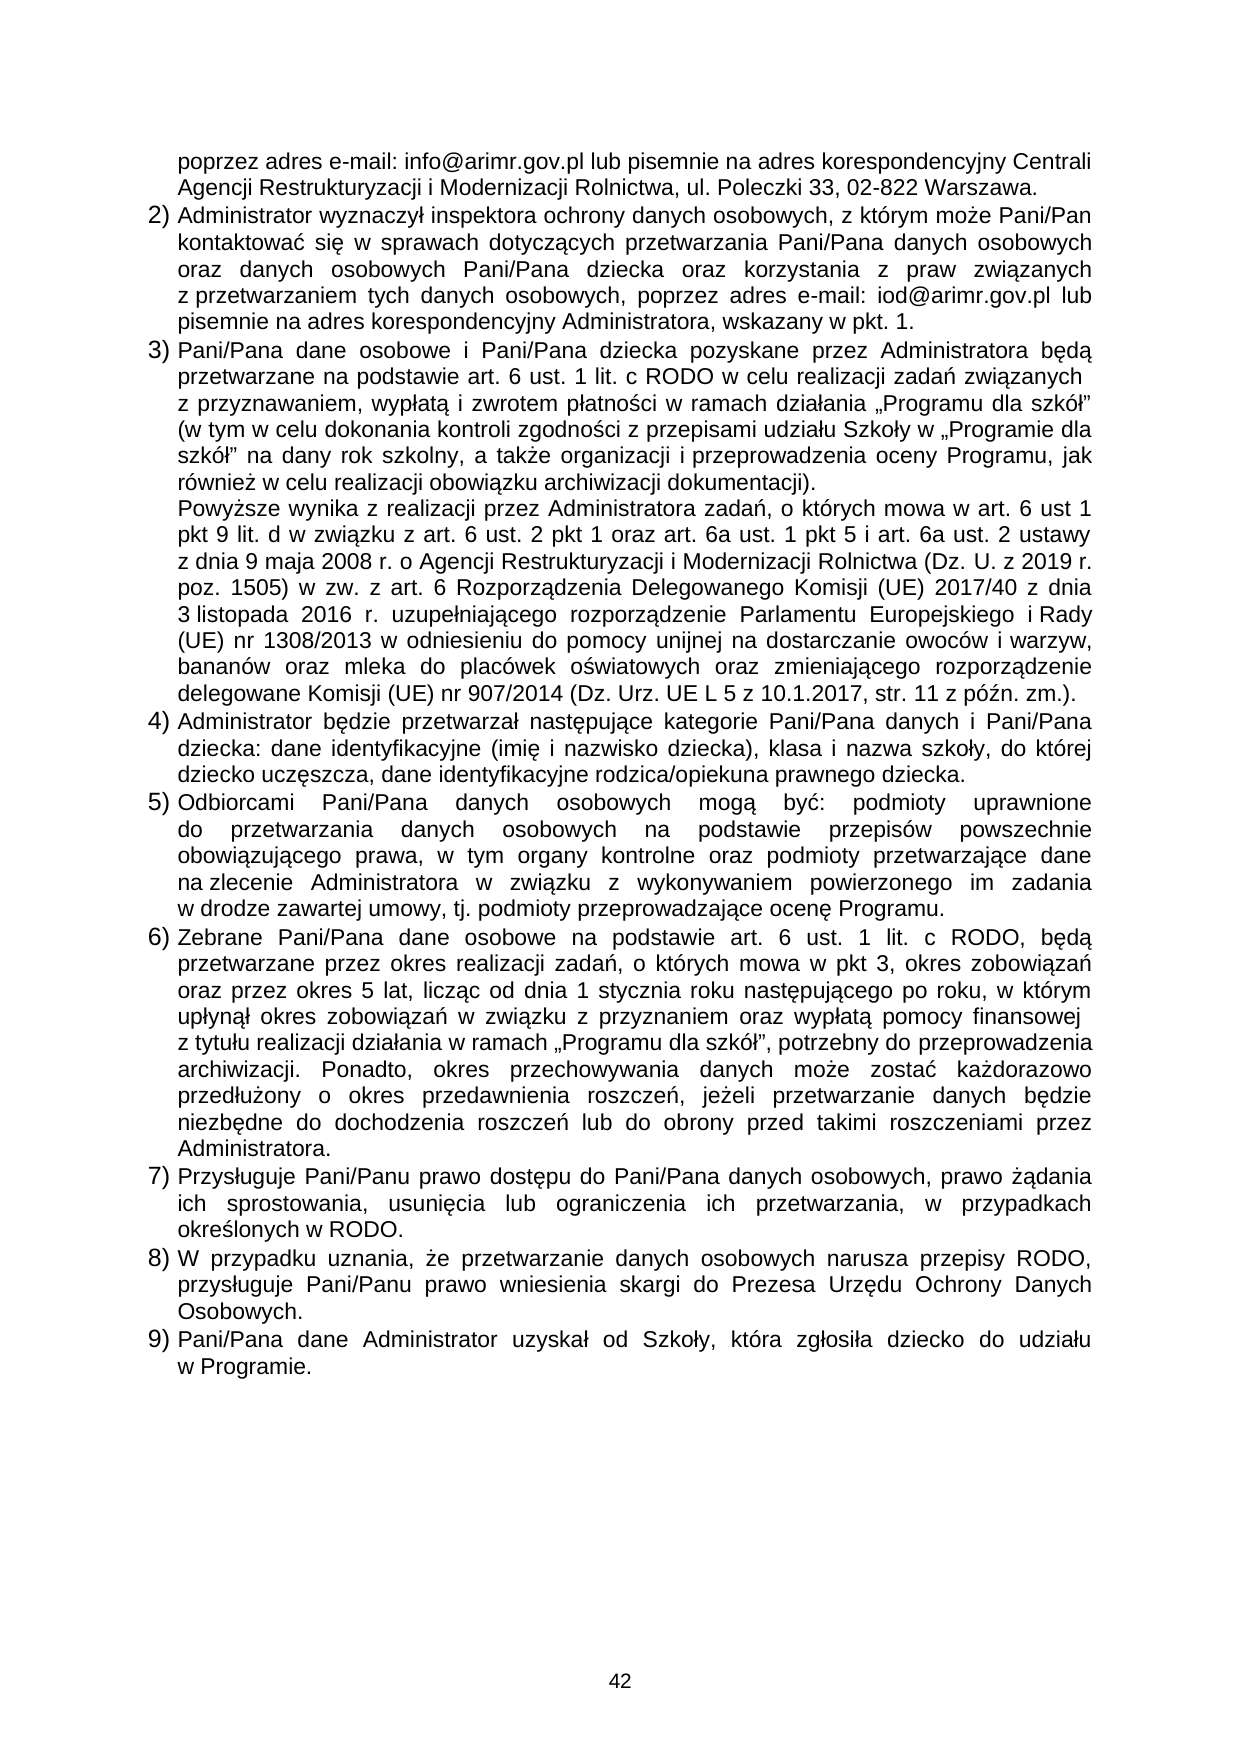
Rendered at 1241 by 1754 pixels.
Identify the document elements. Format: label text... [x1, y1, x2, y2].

list Pani/Pana dane Administrator uzyskał od Szkoły, która zgłosiła dziecko do udziału w Programie. [148, 1324, 1092, 1379]
list Administrator będzie przetwarzał następujące kategorie Pani/Pana danych i Pani/Pana dziecka: dane identyfikacyjne (imię i nazwisko dziecka), klasa i nazwa szkoły, do której dziecko uczęszcza, dane identyfikacyjne rodzica/opiekuna prawnego dziecka. [148, 706, 1092, 787]
list W przypadku uznania, że przetwarzanie danych osobowych narusza przepisy RODO, przysługuje Pani/Panu prawo wniesienia skargi do Prezesa Urzędu Ochrony Danych Osobowych. [148, 1243, 1092, 1324]
list Powyższe wynika z realizacji przez Administratora zadań, o których mowa w art. 6 ust 1 pkt 9 lit. d w związku z art. 6 ust. 2 pkt 1 oraz art. 6a ust. 1 pkt 5 i art. 6a ust. 2 ustawy z dnia 9 maja 2008 r. o Agencji Restrukturyzacji i Modernizacji Rolnictwa (Dz. U. z 2019 r. poz. 1505) w zw. z art. 6 Rozporządzenia Delegowanego Komisji (UE) 2017/40 z dnia 3 listopada 2016 r. uzupełniającego rozporządzenie Parlamentu Europejskiego i Rady (UE) nr 1308/2013 w odniesieniu do pomocy unijnej na dostarczanie owoców i warzyw, bananów oraz mleka do placówek oświatowych oraz zmieniającego rozporządzenie delegowane Komisji (UE) nr 907/2014 (Dz. Urz. UE L 5 z 10.1.2017, str. 11 z późn. zm.). [177, 495, 1092, 706]
list Zebrane Pani/Pana dane osobowe na podstawie art. 6 ust. 1 lit. c RODO, będą przetwarzane przez okres realizacji zadań, o których mowa w pkt 3, okres zobowiązań oraz przez okres 5 lat, licząc od dnia 1 stycznia roku następującego po roku, w którym upłynął okres zobowiązań w związku z przyznaniem oraz wypłatą pomocy finansowej z tytułu realizacji działania w ramach „Programu dla szkół”, potrzebny do przeprowadzenia archiwizacji. Ponadto, okres przechowywania danych może zostać każdorazowo przedłużony o okres przedawnienia roszczeń, jeżeli przetwarzanie danych będzie niezbędne do dochodzenia roszczeń lub do obrony przed takimi roszczeniami przez Administratora. [148, 922, 1092, 1161]
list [148, 148, 1092, 200]
list Administrator wyznaczył inspektora ochrony danych osobowych, z którym może Pani/Pan kontaktować się w sprawach dotyczących przetwarzania Pani/Pana danych osobowych oraz danych osobowych Pani/Pana dziecka oraz korzystania z praw związanych z przetwarzaniem tych danych osobowych, poprzez adres e-mail: iod@arimr.gov.pl lub pisemnie na adres korespondencyjny Administratora, wskazany w pkt. 1. [148, 200, 1092, 334]
list Przysługuje Pani/Panu prawo dostępu do Pani/Pana danych osobowych, prawo żądania ich sprostowania, usunięcia lub ograniczenia ich przetwarzania, w przypadkach określonych w RODO. [148, 1161, 1092, 1243]
list Odbiorcami Pani/Pana danych osobowych mogą być: podmioty uprawnione do przetwarzania danych osobowych na podstawie przepisów powszechnie obowiązującego prawa, w tym organy kontrolne oraz podmioty przetwarzające dane na zlecenie Administratora w związku z wykonywaniem powierzonego im zadania w drodze zawartej umowy, tj. podmioty przeprowadzające ocenę Programu. [148, 787, 1092, 922]
list Pani/Pana dane osobowe i Pani/Pana dziecka pozyskane przez Administratora będą przetwarzane na podstawie art. 6 ust. 1 lit. c RODO w celu realizacji zadań związanych z przyznawaniem, wypłatą i zwrotem płatności w ramach działania „Programu dla szkół” (w tym w celu dokonania kontroli zgodności z przepisami udziału Szkoły w „Programie dla szkół” na dany rok szkolny, a także organizacji i przeprowadzenia oceny Programu, jak również w celu realizacji obowiązku archiwizacji dokumentacji). [148, 334, 1092, 495]
